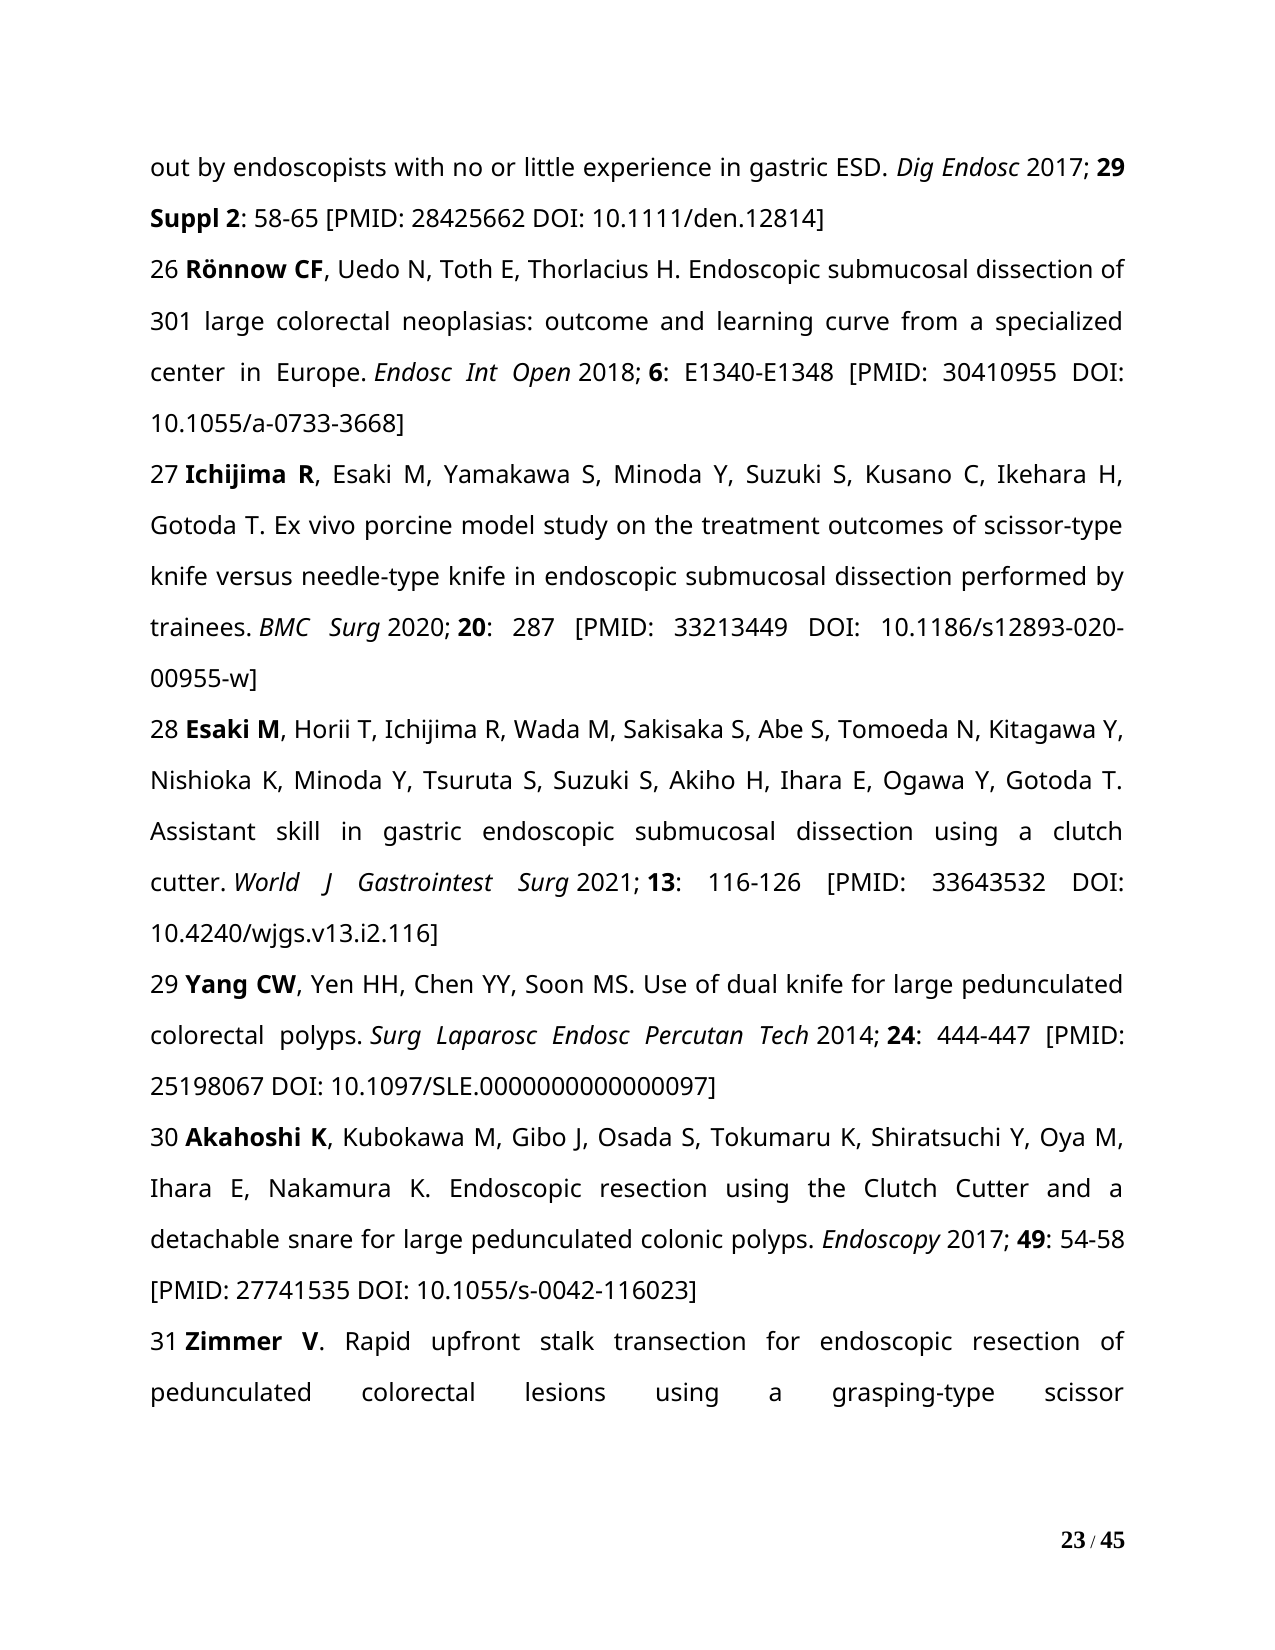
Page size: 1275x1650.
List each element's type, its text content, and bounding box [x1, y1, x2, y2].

text 27 Ichijima R, Esaki M, Yamakawa S, Minoda Y, Suzuki S, Kusano C, Ikehara H, Gotoda T. Ex vivo porcine model study on the treatment outcomes of scissor-type knife versus needle-type knife in endoscopic submucosal dissection performed by trainees. BMC Surg 2020; 20: 287 [PMID: 33213449 DOI: 10.1186/s12893-020-00955-w] [150, 456, 1125, 694]
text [150, 150, 1125, 235]
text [150, 1324, 1125, 1409]
text 28 Esaki M, Horii T, Ichijima R, Wada M, Sakisaka S, Abe S, Tomoeda N, Kitagawa Y, Nishioka K, Minoda Y, Tsuruta S, Suzuki S, Akiho H, Ihara E, Ogawa Y, Gotoda T. Assistant skill in gastric endoscopic submucosal dissection using a clutch cutter. World J Gastrointest Surg 2021; 13: 116-126 [PMID: 33643532 DOI: 10.4240/wjgs.v13.i2.116] [150, 711, 1125, 950]
text 26 Rönnow CF, Uedo N, Toth E, Thorlacius H. Endoscopic submucosal dissection of 301 large colorectal neoplasias: outcome and learning curve from a specialized center in Europe. Endosc Int Open 2018; 6: E1340-E1348 [PMID: 30410955 DOI: 10.1055/a-0733-3668] [150, 252, 1125, 439]
text 30 Akahoshi K, Kubokawa M, Gibo J, Osada S, Tokumaru K, Shiratsuchi Y, Oya M, Ihara E, Nakamura K. Endoscopic resection using the Clutch Cutter and a detachable snare for large pedunculated colonic polyps. Endoscopy 2017; 49: 54-58 [PMID: 27741535 DOI: 10.1055/s-0042-116023] [150, 1120, 1125, 1307]
text 29 Yang CW, Yen HH, Chen YY, Soon MS. Use of dual knife for large pedunculated colorectal polyps. Surg Laparosc Endosc Percutan Tech 2014; 24: 444-447 [PMID: 25198067 DOI: 10.1097/SLE.0000000000000097] [150, 967, 1125, 1103]
